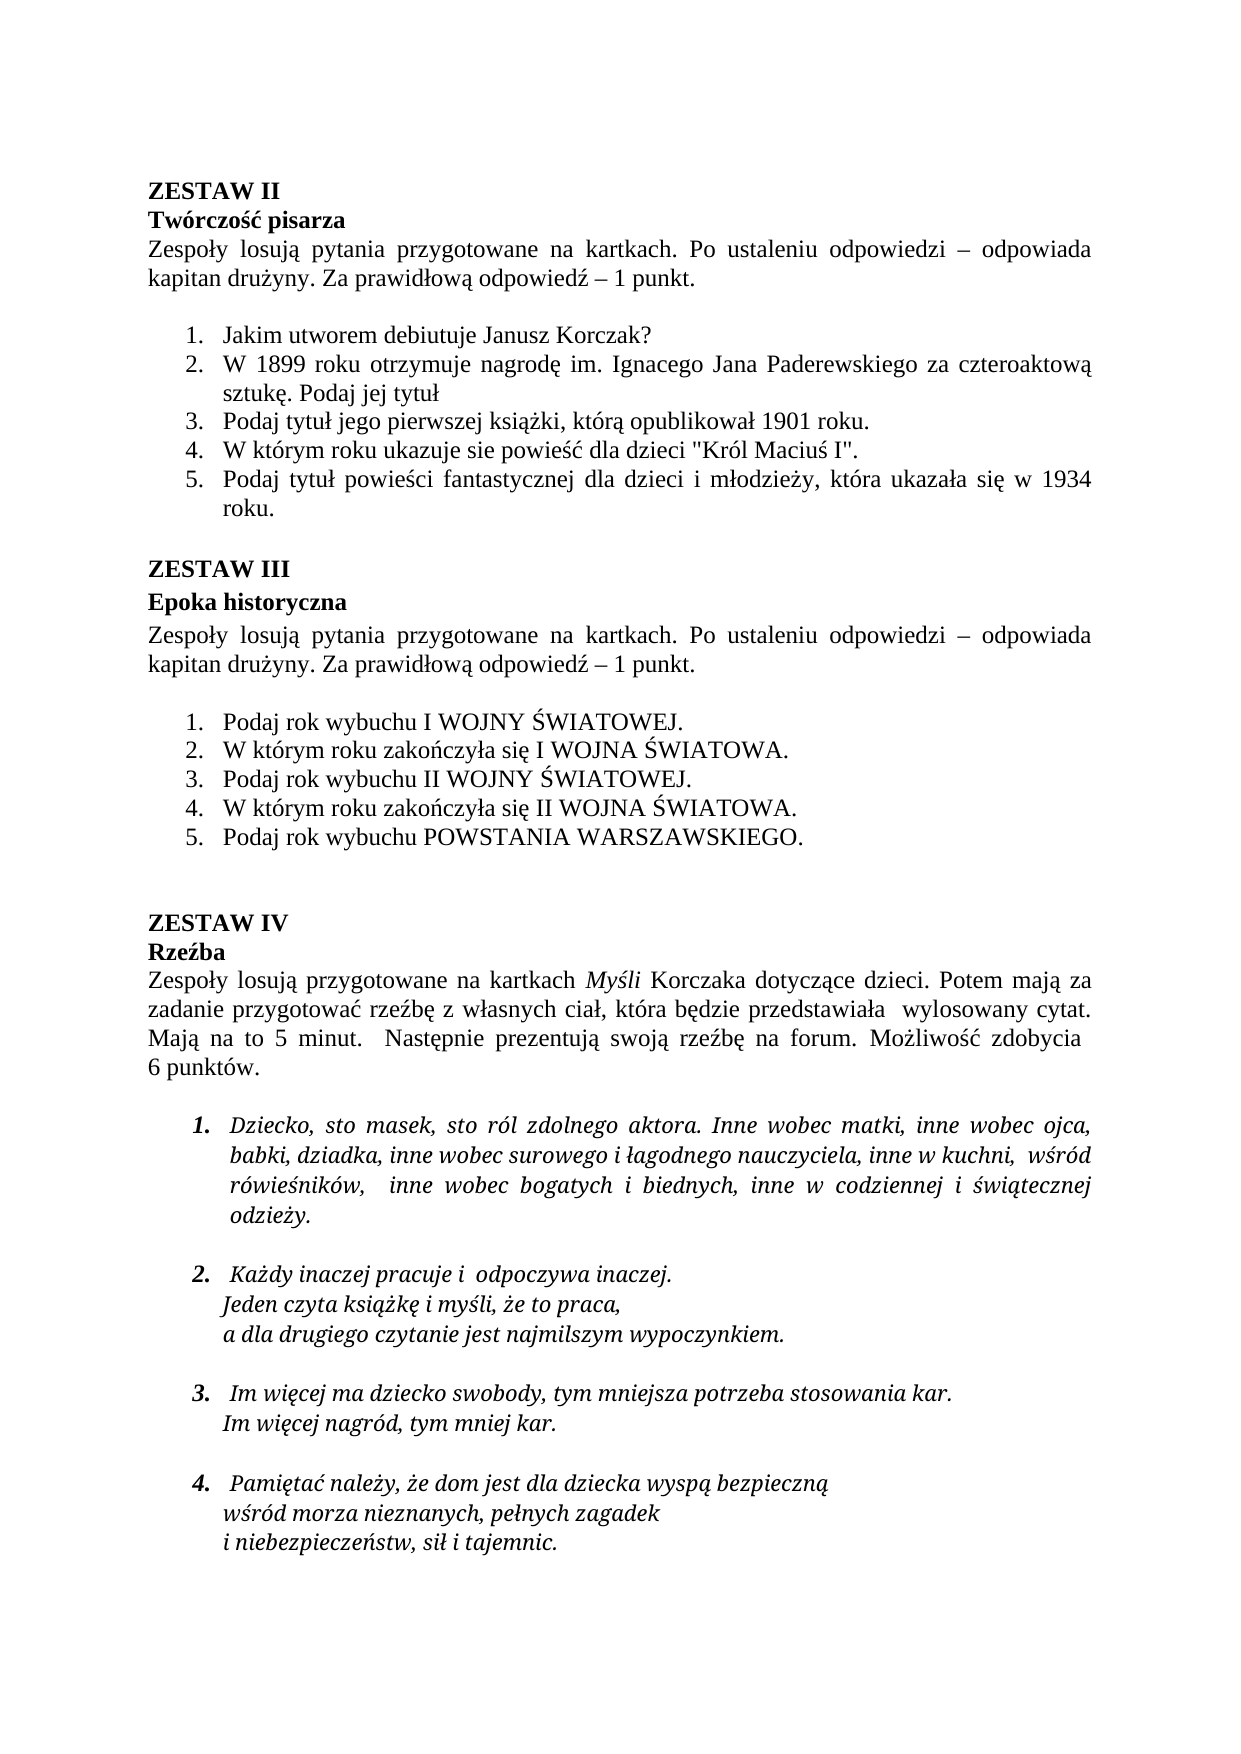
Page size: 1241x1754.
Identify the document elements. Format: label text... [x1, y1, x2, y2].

text ZESTAW IV [148, 908, 1093, 937]
list Jeden czyta książkę i myśli, że to praca, [223, 1289, 1093, 1319]
list Podaj tytuł powieści fantastycznej dla dzieci i młodzieży, która ukazała się w 1934 roku. [185, 464, 1093, 521]
text Epoka historyczna [148, 587, 1093, 616]
list Podaj rok wybuchu II WOJNY ŚWIATOWEJ. [185, 764, 1093, 793]
text Zespoły losują przygotowane na kartkach Myśli Korczaka dotyczące dzieci. Potem mają za zadanie przygotować rzeźbę z własnych ciał, która będzie przedstawiała wylosowany cytat. Mają na to 5 minut. Następnie prezentują swoją rzeźbę na forum. Możliwość zdobycia 6 punktów. [148, 965, 1093, 1080]
list W którym roku zakończyła się I WOJNA ŚWIATOWA. [185, 735, 1093, 764]
list Każdy inaczej pracuje i odpoczywa inaczej. [192, 1259, 1093, 1289]
list a dla drugiego czytanie jest najmilszym wypoczynkiem. [223, 1319, 1093, 1348]
list Pamiętać należy, że dom jest dla dziecka wyspą bezpieczną [192, 1468, 1093, 1497]
text Twórczość pisarza [148, 205, 1093, 234]
list Im więcej ma dziecko swobody, tym mniejsza potrzeba stosowania kar. [192, 1378, 1093, 1408]
list W 1899 roku otrzymuje nagrodę im. Ignacego Jana Paderewskiego za czteroaktową sztukę. Podaj jej tytuł [185, 349, 1093, 406]
list Podaj tytuł jego pierwszej książki, którą opublikował 1901 roku. [185, 406, 1093, 435]
list W którym roku ukazuje sie powieść dla dzieci "Król Maciuś I". [185, 435, 1093, 464]
text Zespoły losują pytania przygotowane na kartkach. Po ustaleniu odpowiedzi – odpowiada kapitan drużyny. Za prawidłową odpowiedź – 1 punkt. [148, 620, 1093, 678]
list i niebezpieczeństw, sił i tajemnic. [223, 1527, 1093, 1557]
text Zespoły losują pytania przygotowane na kartkach. Po ustaleniu odpowiedzi – odpowiada kapitan drużyny. Za prawidłową odpowiedź – 1 punkt. [148, 234, 1093, 291]
text Rzeźba [148, 937, 1093, 965]
list W którym roku zakończyła się II WOJNA ŚWIATOWA. [185, 793, 1093, 822]
list wśród morza nieznanych, pełnych zagadek [223, 1497, 1093, 1527]
list Podaj rok wybuchu POWSTANIA WARSZAWSKIEGO. [185, 822, 1093, 850]
list Dziecko, sto masek, sto ról zdolnego aktora. Inne wobec matki, inne wobec ojca, babki, dziadka, inne wobec surowego i łagodnego nauczyciela, inne w kuchni, wśród rówieśników, inne wobec bogatych i biednych, inne w codziennej i świątecznej odzieży. [192, 1110, 1093, 1229]
text ZESTAW II [148, 176, 1093, 205]
list Podaj rok wybuchu I WOJNY ŚWIATOWEJ. [185, 707, 1093, 735]
list Jakim utworem debiutuje Janusz Korczak? [185, 320, 1093, 349]
text ZESTAW III [148, 554, 1093, 583]
list Im więcej nagród, tym mniej kar. [223, 1408, 1093, 1438]
